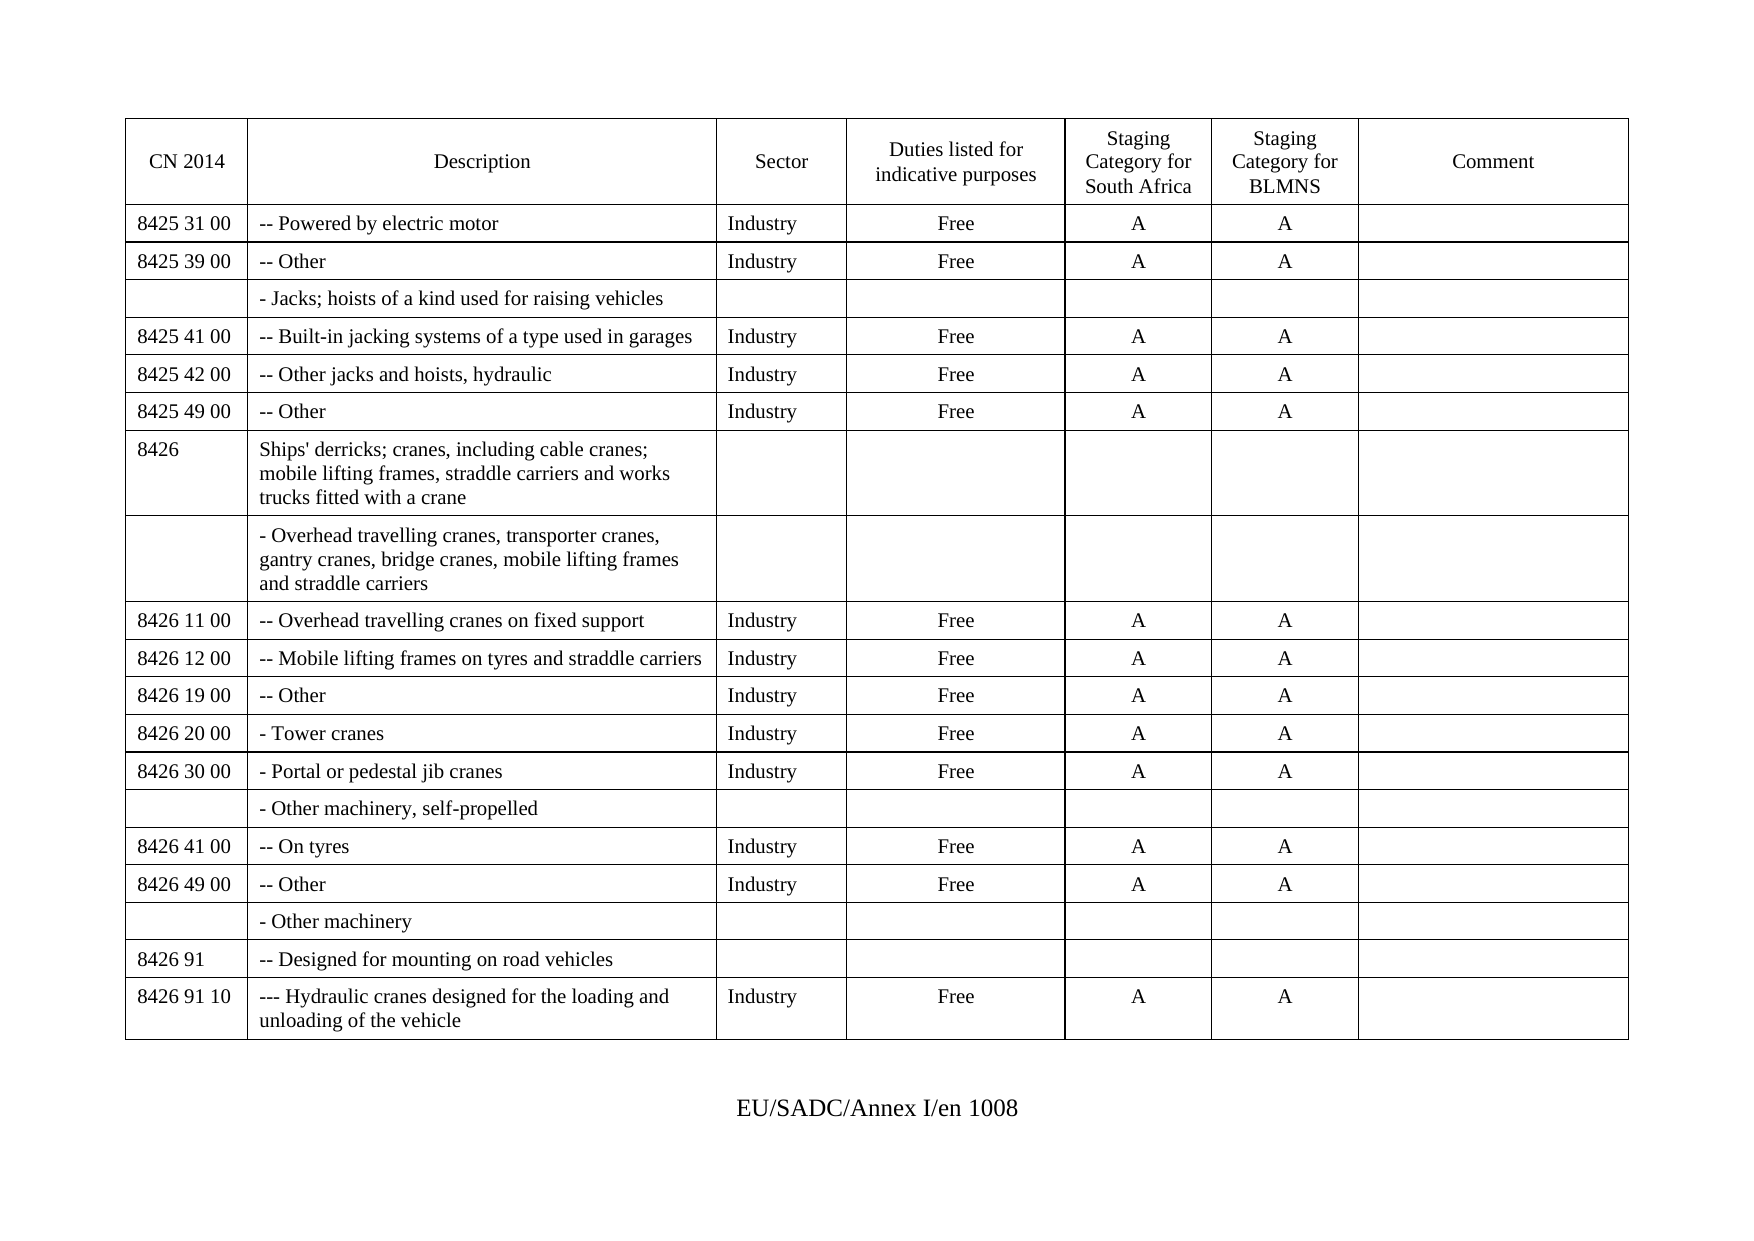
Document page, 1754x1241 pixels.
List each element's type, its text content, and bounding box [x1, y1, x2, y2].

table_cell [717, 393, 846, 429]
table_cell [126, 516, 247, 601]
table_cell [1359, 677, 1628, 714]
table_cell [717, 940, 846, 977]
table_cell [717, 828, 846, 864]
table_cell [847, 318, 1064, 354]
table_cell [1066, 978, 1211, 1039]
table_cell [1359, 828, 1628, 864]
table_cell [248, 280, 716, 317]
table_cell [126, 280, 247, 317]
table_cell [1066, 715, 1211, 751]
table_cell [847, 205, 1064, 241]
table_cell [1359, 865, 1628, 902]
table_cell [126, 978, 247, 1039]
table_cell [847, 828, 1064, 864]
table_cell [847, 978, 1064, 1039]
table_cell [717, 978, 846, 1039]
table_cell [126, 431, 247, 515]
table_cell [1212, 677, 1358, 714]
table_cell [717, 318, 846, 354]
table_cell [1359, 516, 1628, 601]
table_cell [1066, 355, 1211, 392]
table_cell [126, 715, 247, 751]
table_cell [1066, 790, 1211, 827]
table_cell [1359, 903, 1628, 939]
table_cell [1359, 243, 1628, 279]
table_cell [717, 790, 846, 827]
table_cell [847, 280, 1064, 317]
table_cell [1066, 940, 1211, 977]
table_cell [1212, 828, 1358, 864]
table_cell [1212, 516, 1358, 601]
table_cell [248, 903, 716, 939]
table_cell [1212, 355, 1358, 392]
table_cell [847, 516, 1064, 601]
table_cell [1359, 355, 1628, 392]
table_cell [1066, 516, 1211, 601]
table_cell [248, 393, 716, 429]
table_header Staging Category for South Africa [1066, 119, 1211, 204]
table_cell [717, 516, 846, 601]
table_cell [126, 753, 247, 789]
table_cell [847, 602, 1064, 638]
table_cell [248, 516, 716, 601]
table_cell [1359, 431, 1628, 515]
table_header Duties listed for indicative purposes [847, 119, 1064, 204]
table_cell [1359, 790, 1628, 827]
table_header CN 2014 [126, 119, 247, 204]
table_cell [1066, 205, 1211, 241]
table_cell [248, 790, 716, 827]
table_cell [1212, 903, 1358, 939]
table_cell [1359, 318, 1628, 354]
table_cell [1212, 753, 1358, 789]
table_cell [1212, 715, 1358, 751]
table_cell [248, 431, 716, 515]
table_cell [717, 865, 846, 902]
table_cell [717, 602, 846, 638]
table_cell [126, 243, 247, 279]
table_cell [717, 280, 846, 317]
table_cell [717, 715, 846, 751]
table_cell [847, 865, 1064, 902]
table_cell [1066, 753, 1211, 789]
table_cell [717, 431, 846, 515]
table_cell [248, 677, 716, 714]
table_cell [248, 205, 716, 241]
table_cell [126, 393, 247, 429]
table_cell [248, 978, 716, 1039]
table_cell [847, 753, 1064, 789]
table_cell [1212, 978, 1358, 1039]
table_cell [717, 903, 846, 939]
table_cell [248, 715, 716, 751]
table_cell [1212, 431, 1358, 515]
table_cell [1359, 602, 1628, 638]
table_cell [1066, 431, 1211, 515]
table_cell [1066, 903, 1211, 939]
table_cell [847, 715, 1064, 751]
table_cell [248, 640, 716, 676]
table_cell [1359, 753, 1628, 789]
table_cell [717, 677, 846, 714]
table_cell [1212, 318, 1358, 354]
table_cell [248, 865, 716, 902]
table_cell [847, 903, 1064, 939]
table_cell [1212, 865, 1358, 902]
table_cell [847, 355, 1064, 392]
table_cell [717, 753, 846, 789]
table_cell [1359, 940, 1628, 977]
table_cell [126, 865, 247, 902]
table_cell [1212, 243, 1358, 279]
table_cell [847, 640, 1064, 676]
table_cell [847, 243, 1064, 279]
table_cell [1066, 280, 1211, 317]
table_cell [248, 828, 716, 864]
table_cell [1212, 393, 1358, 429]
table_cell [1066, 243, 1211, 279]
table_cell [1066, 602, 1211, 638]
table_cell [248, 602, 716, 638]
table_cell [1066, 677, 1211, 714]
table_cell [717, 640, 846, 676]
table_header Staging Category for BLMNS [1212, 119, 1358, 204]
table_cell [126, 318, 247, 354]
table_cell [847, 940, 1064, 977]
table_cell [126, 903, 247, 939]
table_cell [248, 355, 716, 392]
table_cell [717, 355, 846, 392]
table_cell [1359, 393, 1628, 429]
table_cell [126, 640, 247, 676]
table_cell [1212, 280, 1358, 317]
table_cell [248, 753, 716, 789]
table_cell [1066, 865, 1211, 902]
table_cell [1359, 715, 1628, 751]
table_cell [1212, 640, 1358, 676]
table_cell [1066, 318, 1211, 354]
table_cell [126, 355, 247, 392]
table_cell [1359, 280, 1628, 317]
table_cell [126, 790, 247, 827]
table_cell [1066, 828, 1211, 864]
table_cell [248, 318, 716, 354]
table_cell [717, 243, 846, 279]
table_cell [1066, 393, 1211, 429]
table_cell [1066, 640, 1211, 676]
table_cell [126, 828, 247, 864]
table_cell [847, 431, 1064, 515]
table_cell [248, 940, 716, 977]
table_header Description [248, 119, 716, 204]
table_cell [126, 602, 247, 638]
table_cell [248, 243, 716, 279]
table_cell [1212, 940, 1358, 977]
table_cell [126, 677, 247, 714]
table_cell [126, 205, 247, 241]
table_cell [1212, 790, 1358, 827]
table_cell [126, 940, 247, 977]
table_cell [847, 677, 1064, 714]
table_header Comment [1359, 119, 1628, 204]
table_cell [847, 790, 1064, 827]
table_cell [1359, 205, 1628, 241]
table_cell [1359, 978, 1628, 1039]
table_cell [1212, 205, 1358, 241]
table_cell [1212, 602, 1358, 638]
table_header Sector [717, 119, 846, 204]
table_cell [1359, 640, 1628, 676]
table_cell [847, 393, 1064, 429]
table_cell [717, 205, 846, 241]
